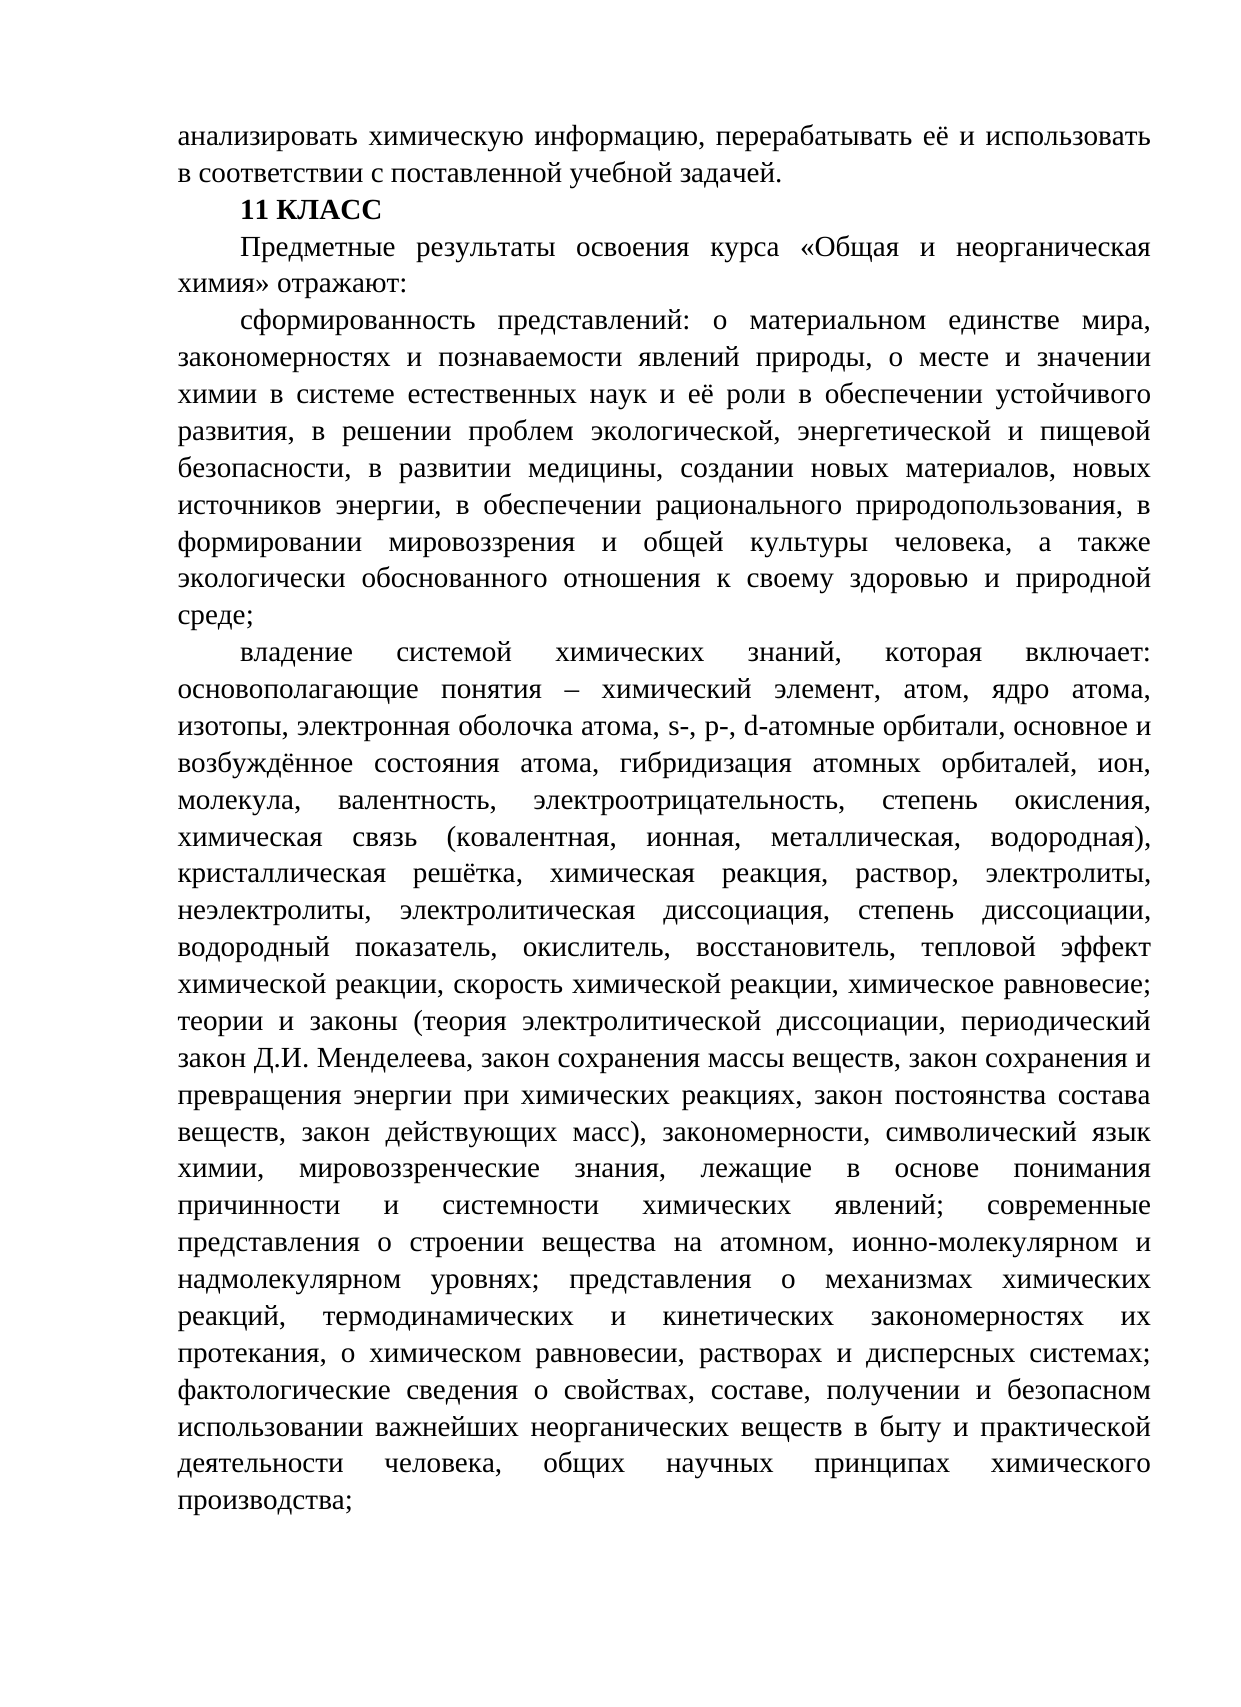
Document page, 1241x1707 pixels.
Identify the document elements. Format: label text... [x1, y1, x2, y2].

text 11 КЛАСС [177, 192, 1152, 225]
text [177, 118, 1152, 188]
text сформированность представлений: о материальном единстве мира, закономерностях и познаваемости явлений природы, о месте и значении химии в системе естественных наук и её роли в обеспечении устойчивого развития, в решении проблем экологической, энергетической и пищевой безопасности, в развитии медицины, создании новых материалов, новых источников энергии, в обеспечении рационального природопользования, в формировании мировоззрения и общей культуры человека, а также экологически обоснованного отношения к своему здоровью и природной среде; [177, 302, 1152, 631]
text Предметные результаты освоения курса «Общая и неорганическая химия» отражают: [177, 229, 1152, 299]
text владение системой химических знаний, которая включает: основополагающие понятия – химический элемент, атом, ядро атома, изотопы, электронная оболочка атома, s-, p-, d-атомные орбитали, основное и возбуждённое состояния атома, гибридизация атомных орбиталей, ион, молекула, валентность, электроотрицательность, степень окисления, химическая связь (ковалентная, ионная, металлическая, водородная), кристаллическая решётка, химическая реакция, раствор, электролиты, неэлектролиты, электролитическая диссоциация, степень диссоциации, водородный показатель, окислитель, восстановитель, тепловой эффект химической реакции, скорость химической реакции, химическое равновесие; теории и законы (теория электролитической диссоциации, периодический закон Д.И. Менделеева, закон сохранения массы веществ, закон сохранения и превращения энергии при химических реакциях, закон постоянства состава веществ, закон действующих масс), закономерности, символический язык химии, мировоззренческие знания, лежащие в основе понимания причинности и системности химических явлений; современные представления о строении вещества на атомном, ионно-молекулярном и надмолекулярном уровнях; представления о механизмах химических реакций, термодинамических и кинетических закономерностях их протекания, о химическом равновесии, растворах и дисперсных системах; фактологические сведения о свойствах, составе, получении и безопасном использовании важнейших неорганических веществ в быту и практической деятельности человека, общих научных принципах химического производства; [177, 634, 1152, 1516]
